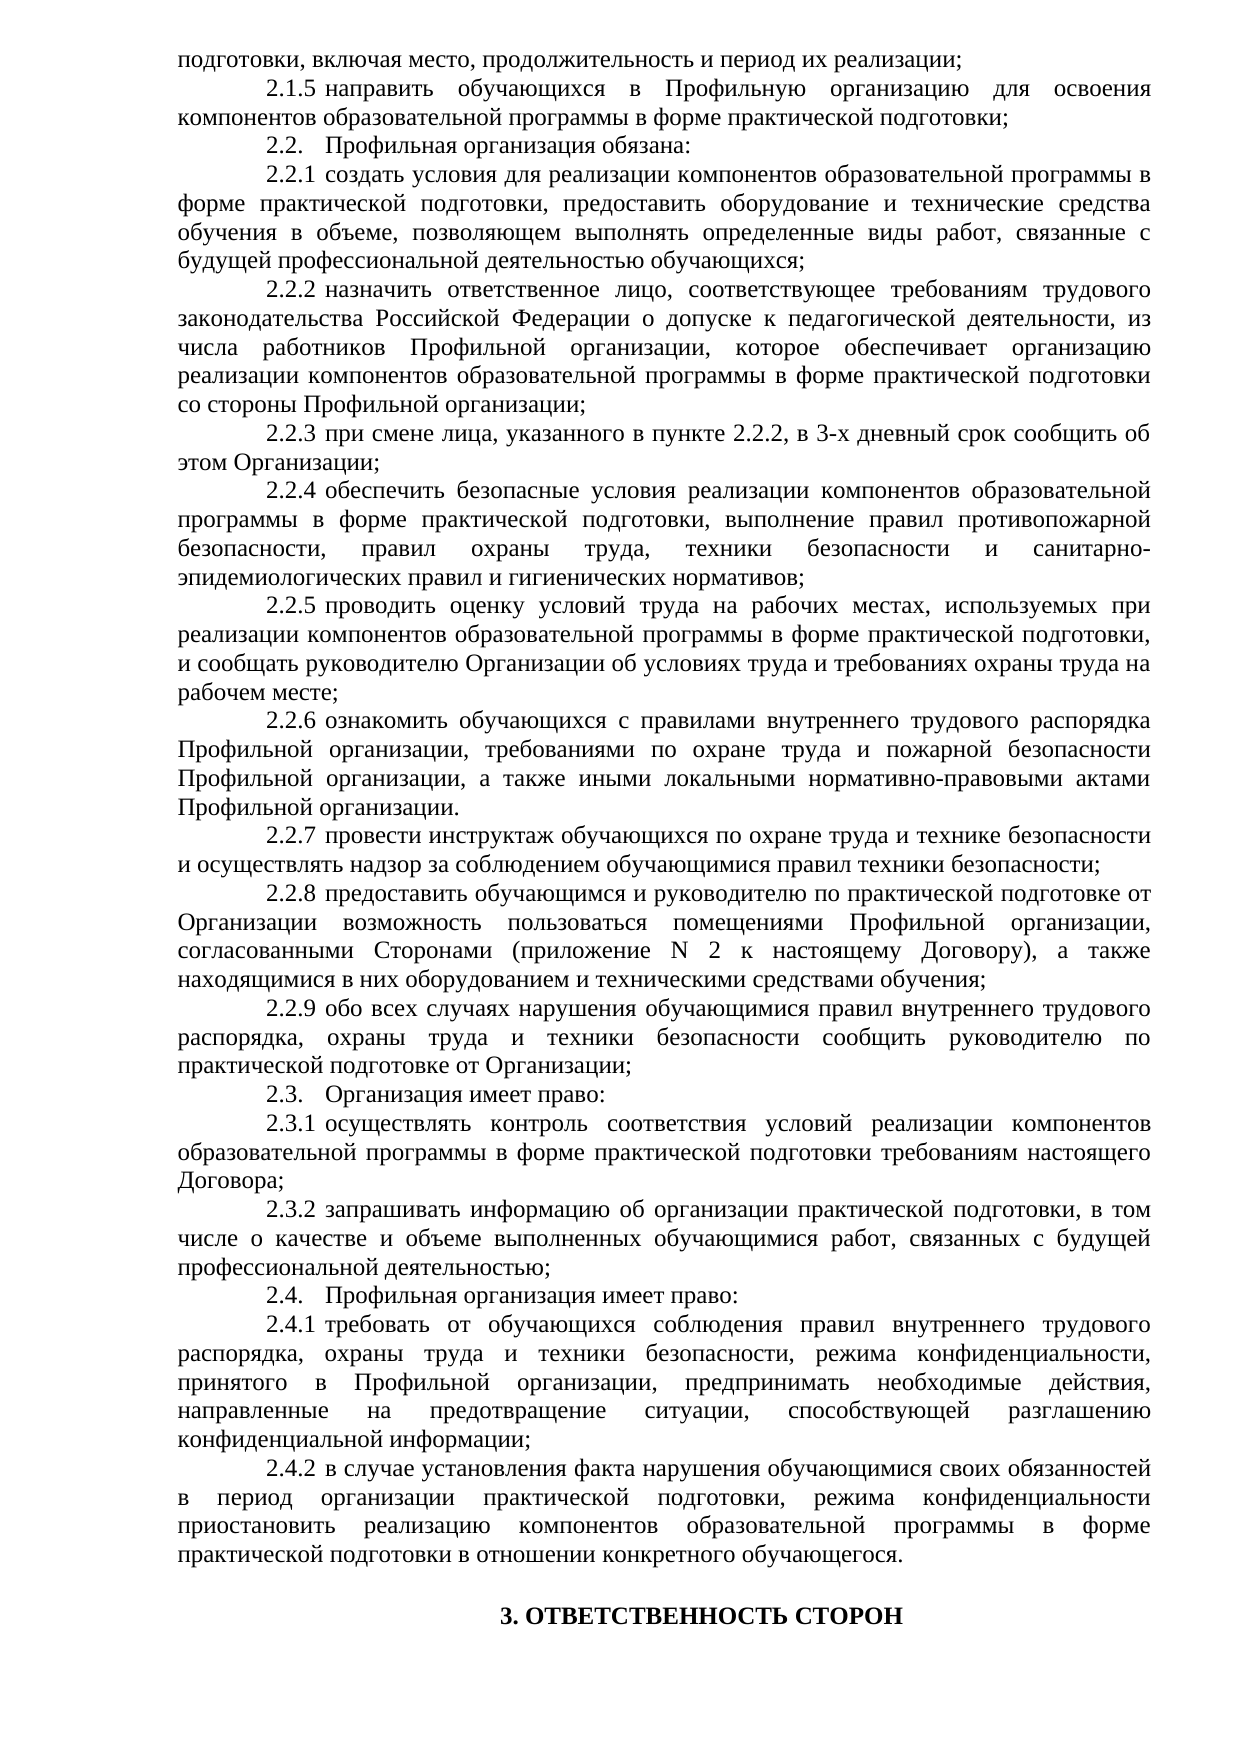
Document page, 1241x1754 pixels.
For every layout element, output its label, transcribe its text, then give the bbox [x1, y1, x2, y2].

text 2.2.4 обеспечить безопасные условия реализации компонентов образовательной программы в форме практической подготовки, выполнение правил противопожарной безопасности, правил охраны труда, техники безопасности и санитарно-эпидемиологических правил и гигиенических нормативов; [177, 476, 1152, 591]
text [177, 44, 1152, 73]
text 2.2.1 создать условия для реализации компонентов образовательной программы в форме практической подготовки, предоставить оборудование и технические средства обучения в объеме, позволяющем выполнять определенные виды работ, связанные с будущей профессиональной деятельностью обучающихся; [177, 159, 1152, 274]
text 2.4.2 в случае установления факта нарушения обучающимися своих обязанностей в период организации практической подготовки, режима конфиденциальности приостановить реализацию компонентов образовательной программы в форме практической подготовки в отношении конкретного обучающегося. [177, 1453, 1152, 1568]
text 2.2.7 провести инструктаж обучающихся по охране труда и технике безопасности и осуществлять надзор за соблюдением обучающимися правил техники безопасности; [177, 821, 1152, 878]
text 2.2.6 ознакомить обучающихся с правилами внутреннего трудового распорядка Профильной организации, требованиями по охране труда и пожарной безопасности Профильной организации, а также иными локальными нормативно-правовыми актами Профильной организации. [177, 706, 1152, 821]
text 3. ОТВЕТСТВЕННОСТЬ СТОРОН [177, 1601, 1152, 1630]
text 2.2.2 назначить ответственное лицо, соответствующее требованиям трудового законодательства Российской Федерации о допуске к педагогической деятельности, из числа работников Профильной организации, которое обеспечивает организацию реализации компонентов образовательной программы в форме практической подготовки со стороны Профильной организации; [177, 274, 1152, 418]
text 2.3.2 запрашивать информацию об организации практической подготовки, в том числе о качестве и объеме выполненных обучающимися работ, связанных с будущей профессиональной деятельностью; [177, 1194, 1152, 1281]
text 2.2.8 предоставить обучающимся и руководителю по практической подготовке от Организации возможность пользоваться помещениями Профильной организации, согласованными Сторонами (приложение N 2 к настоящему Договору), а также находящимися в них оборудованием и техническими средствами обучения; [177, 878, 1152, 993]
text 2.3.1 осуществлять контроль соответствия условий реализации компонентов образовательной программы в форме практической подготовки требованиям настоящего Договора; [177, 1108, 1152, 1194]
text 2.1.5 направить обучающихся в Профильную организацию для освоения компонентов образовательной программы в форме практической подготовки; [177, 73, 1152, 131]
text 2.2.3 при смене лица, указанного в пункте 2.2.2, в 3-х дневный срок сообщить об этом Организации; [177, 418, 1152, 476]
text 2.4.1 требовать от обучающихся соблюдения правил внутреннего трудового распорядка, охраны труда и техники безопасности, режима конфиденциальности, принятого в Профильной организации, предпринимать необходимые действия, направленные на предотвращение ситуации, способствующей разглашению конфиденциальной информации; [177, 1309, 1152, 1453]
text 2.3. Организация имеет право: [177, 1079, 1152, 1108]
text 2.2.9 обо всех случаях нарушения обучающимися правил внутреннего трудового распорядка, охраны труда и техники безопасности сообщить руководителю по практической подготовке от Организации; [177, 993, 1152, 1079]
text 2.2. Профильная организация обязана: [177, 131, 1152, 159]
text 2.2.5 проводить оценку условий труда на рабочих местах, используемых при реализации компонентов образовательной программы в форме практической подготовки, и сообщать руководителю Организации об условиях труда и требованиях охраны труда на рабочем месте; [177, 591, 1152, 706]
text 2.4. Профильная организация имеет право: [177, 1281, 1152, 1309]
